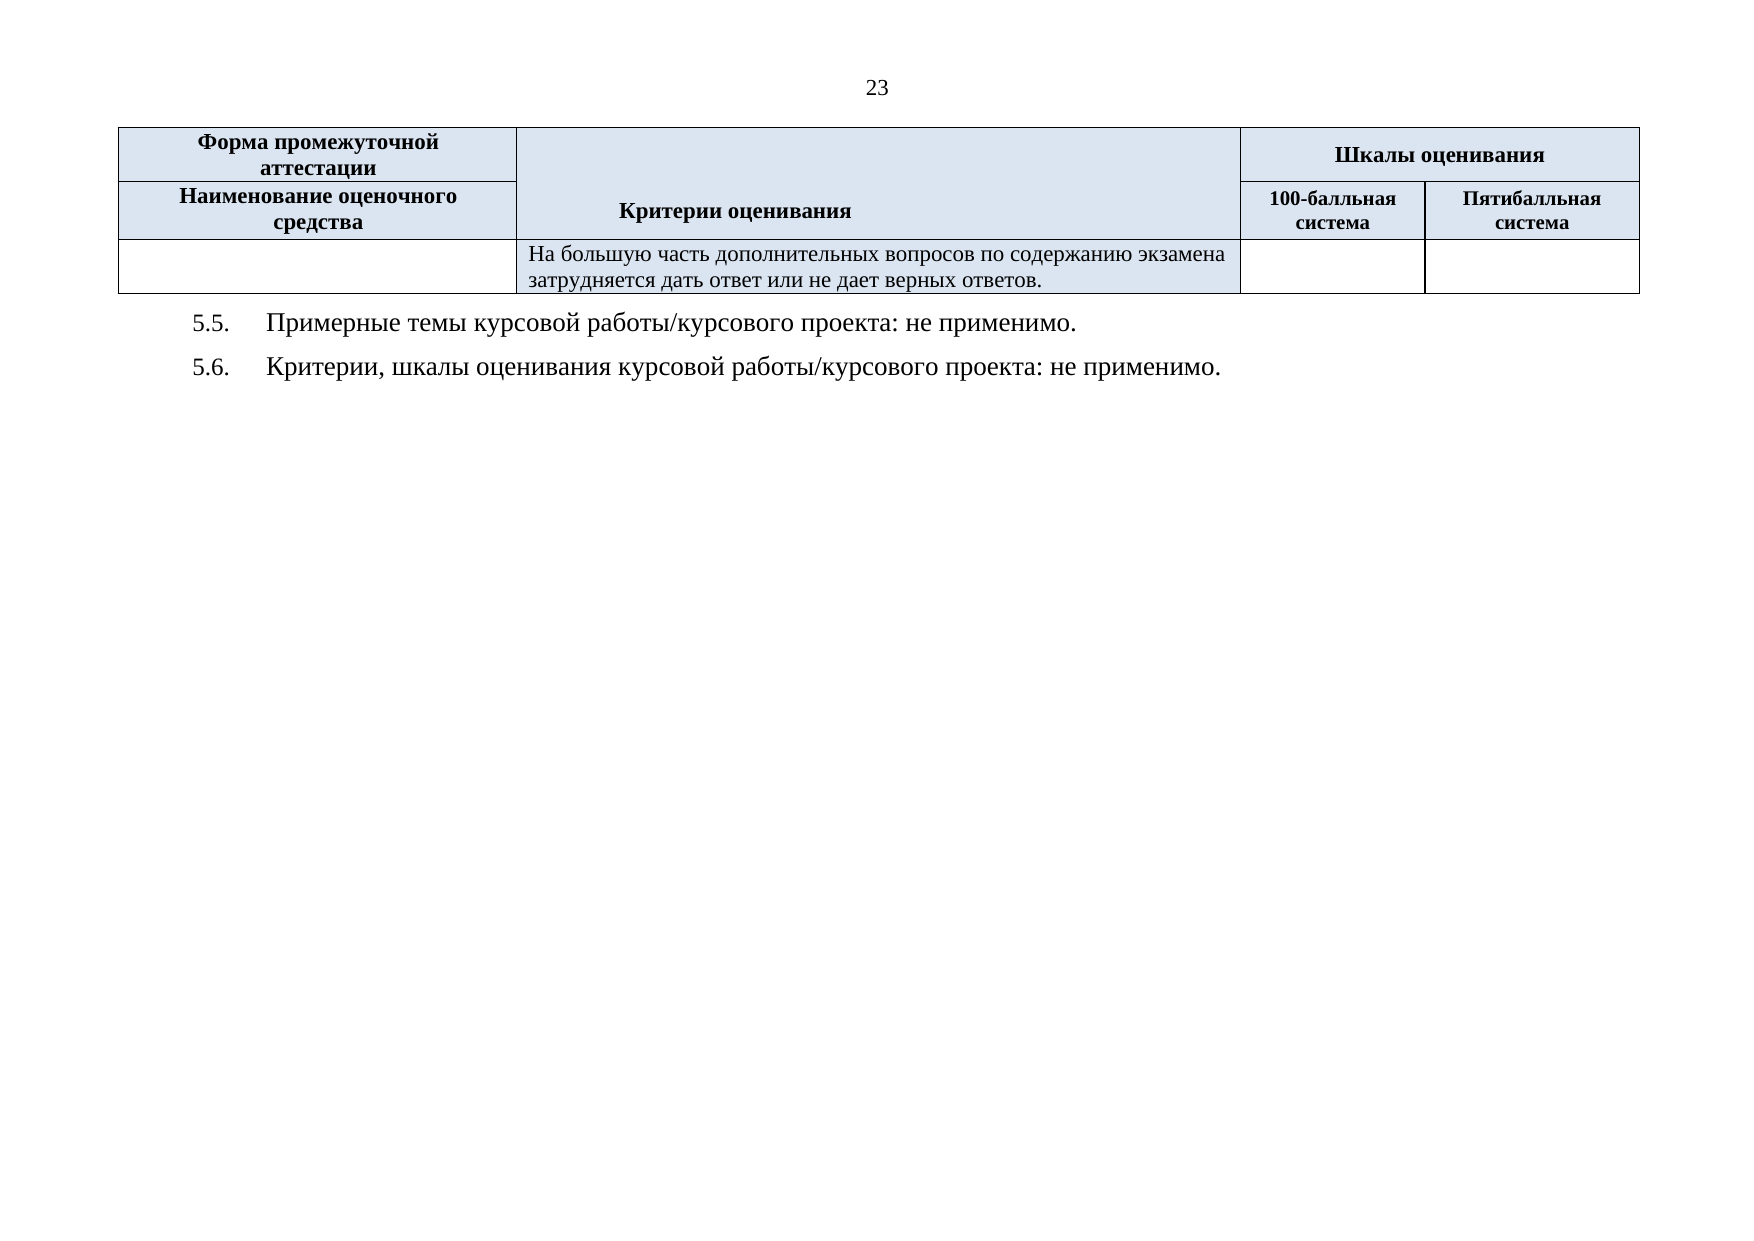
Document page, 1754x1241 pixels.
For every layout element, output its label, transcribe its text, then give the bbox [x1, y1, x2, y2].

table_cell 2 [1426, 240, 1639, 293]
subtitle Критерии, шкалы оценивания курсовой работы/курсового проекта: не применимо. [192, 350, 1636, 381]
table_cell [1241, 240, 1424, 293]
table_header Шкалы оценивания [1241, 128, 1639, 181]
table_header Форма промежуточной аттестации [119, 128, 516, 181]
table_cell 100-балльная система [1241, 182, 1424, 239]
table_cell Пятибалльная система [1426, 182, 1639, 239]
subtitle Примерные темы курсовой работы/курсового проекта: не применимо. [192, 306, 1636, 337]
table_cell Наименование оценочного средства [119, 182, 516, 239]
table_header Критерии оценивания [517, 128, 1240, 239]
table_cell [517, 240, 1240, 293]
